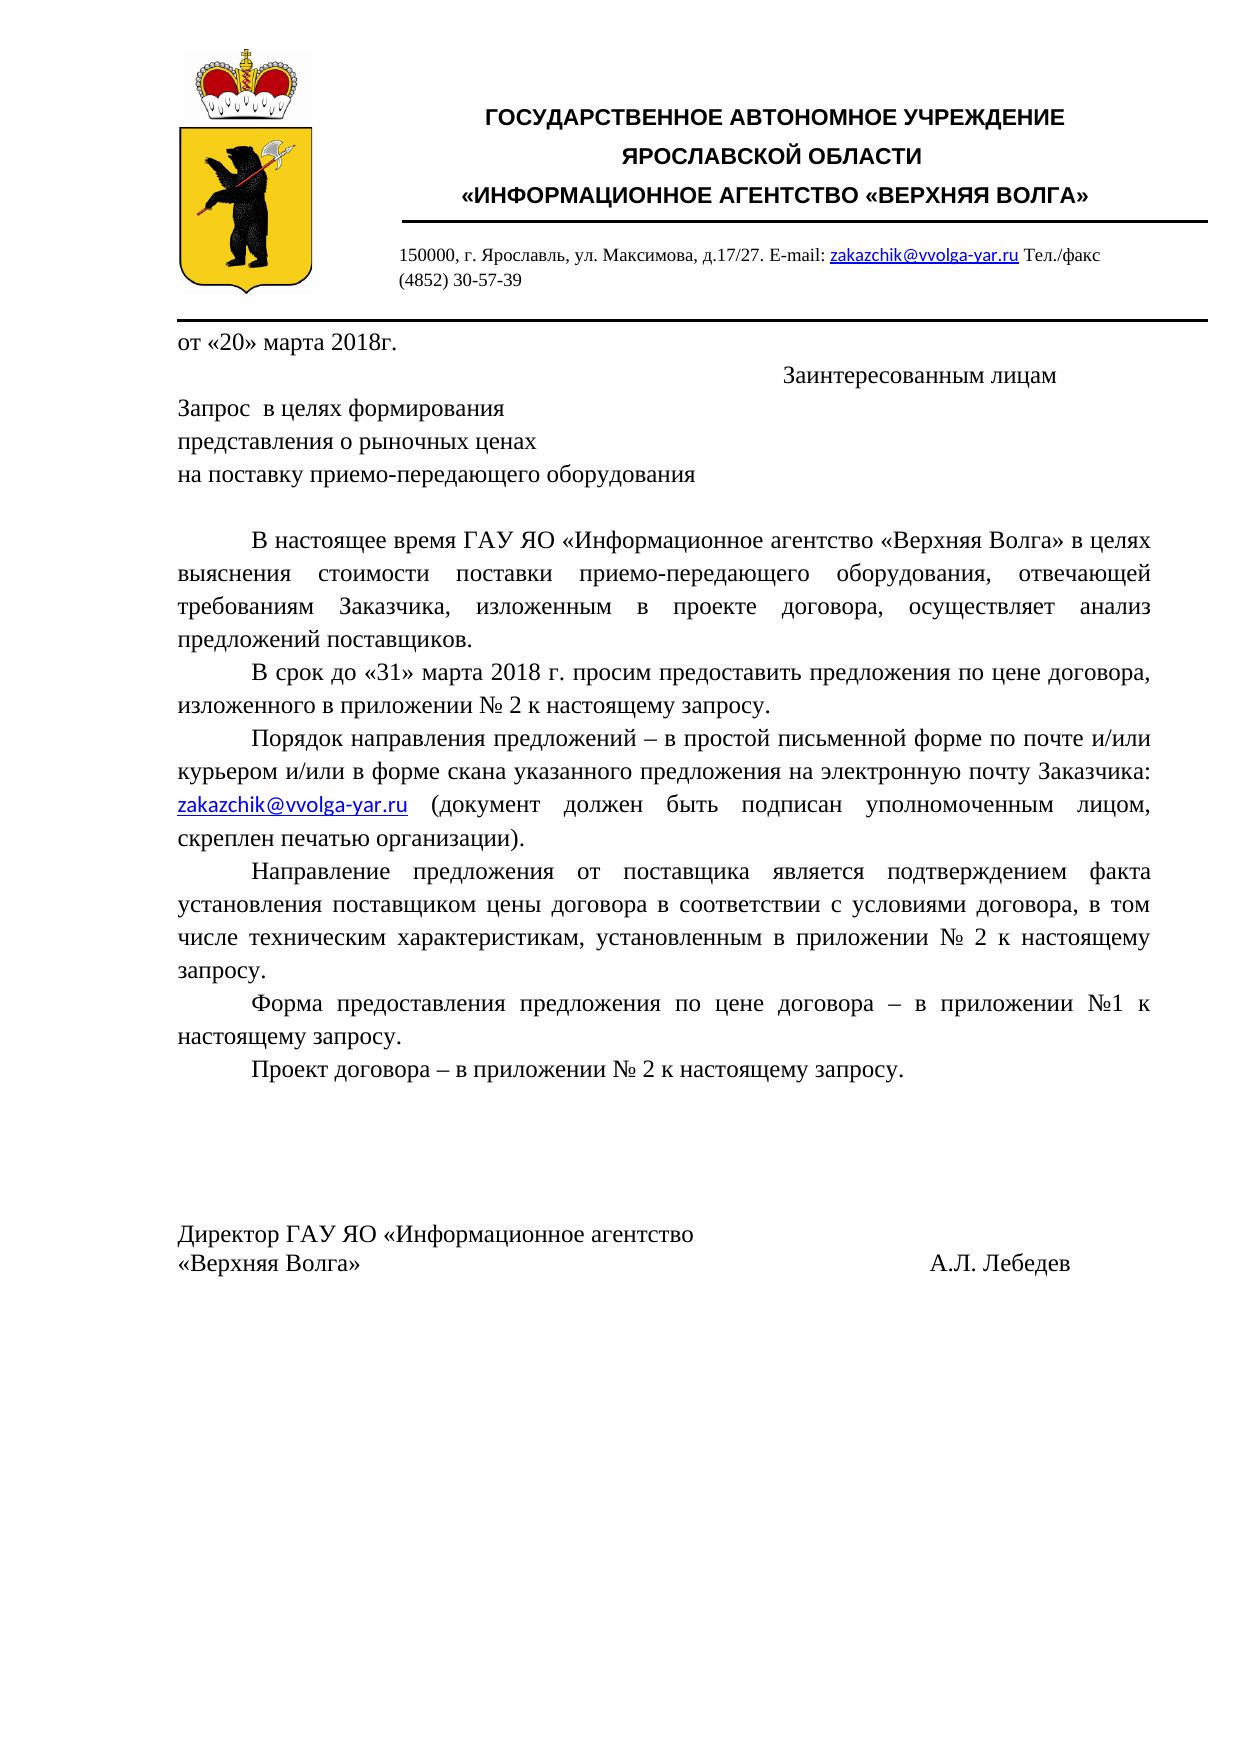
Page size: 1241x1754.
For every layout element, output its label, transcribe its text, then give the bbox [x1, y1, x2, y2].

text В настоящее время ГАУ ЯО «Информационное агентство «Верхняя Волга» в целях выяснения стоимости поставки приемо-передающего оборудования, отвечающей требованиям Заказчика, изложенным в проекте договора, осуществляет анализ предложений поставщиков. [177, 525, 1152, 653]
text 150000, г. Ярославль, ул. Максимова, д.17/27. E-mail: zakazchik@vvolga-yar.ru Тел./факс (4852) 30-57-39 [398, 243, 1152, 290]
text В срок до «31» марта 2018 г. просим предоставить предложения по цене договора, изложенного в приложении № 2 к настоящему запросу. [177, 657, 1152, 719]
text ГОСУДАРСТВЕННОЕ АВТОНОМНОЕ УЧРЕЖДЕНИЕ ЯРОСЛАВСКОЙ ОБЛАСТИ «ИНФОРМАЦИОННОЕ АГЕНТСТВО «ВЕРХНЯЯ ВОЛГА» [398, 103, 1152, 209]
text Директор ГАУ ЯО «Информационное агентство [177, 1219, 1152, 1248]
text Проект договора – в приложении № 2 к настоящему запросу. [177, 1054, 1152, 1083]
text Запрос в целях формирования [177, 393, 1152, 422]
text Заинтересованным лицам [783, 360, 1152, 389]
text от «20» марта 2018г. [177, 327, 1152, 356]
text на поставку приемо-передающего оборудования [177, 459, 1152, 488]
text представления о рыночных ценах [177, 426, 1152, 455]
picture [179, 49, 313, 294]
text «Верхняя Волга» А.Л. Лебедев [177, 1248, 1152, 1277]
text Порядок направления предложений – в простой письменной форме по почте и/или курьером и/или в форме скана указанного предложения на электронную почту Заказчика: zakazchik@vvolga-yar.ru (документ должен быть подписан уполномоченным лицом, скреплен печатью организации). [177, 723, 1152, 852]
text Направление предложения от поставщика является подтверждением факта установления поставщиком цены договора в соответствии с условиями договора, в том числе техническим характеристикам, установленным в приложении № 2 к настоящему запросу. [177, 856, 1152, 984]
text Форма предоставления предложения по цене договора – в приложении №1 к настоящему запросу. [177, 988, 1152, 1050]
